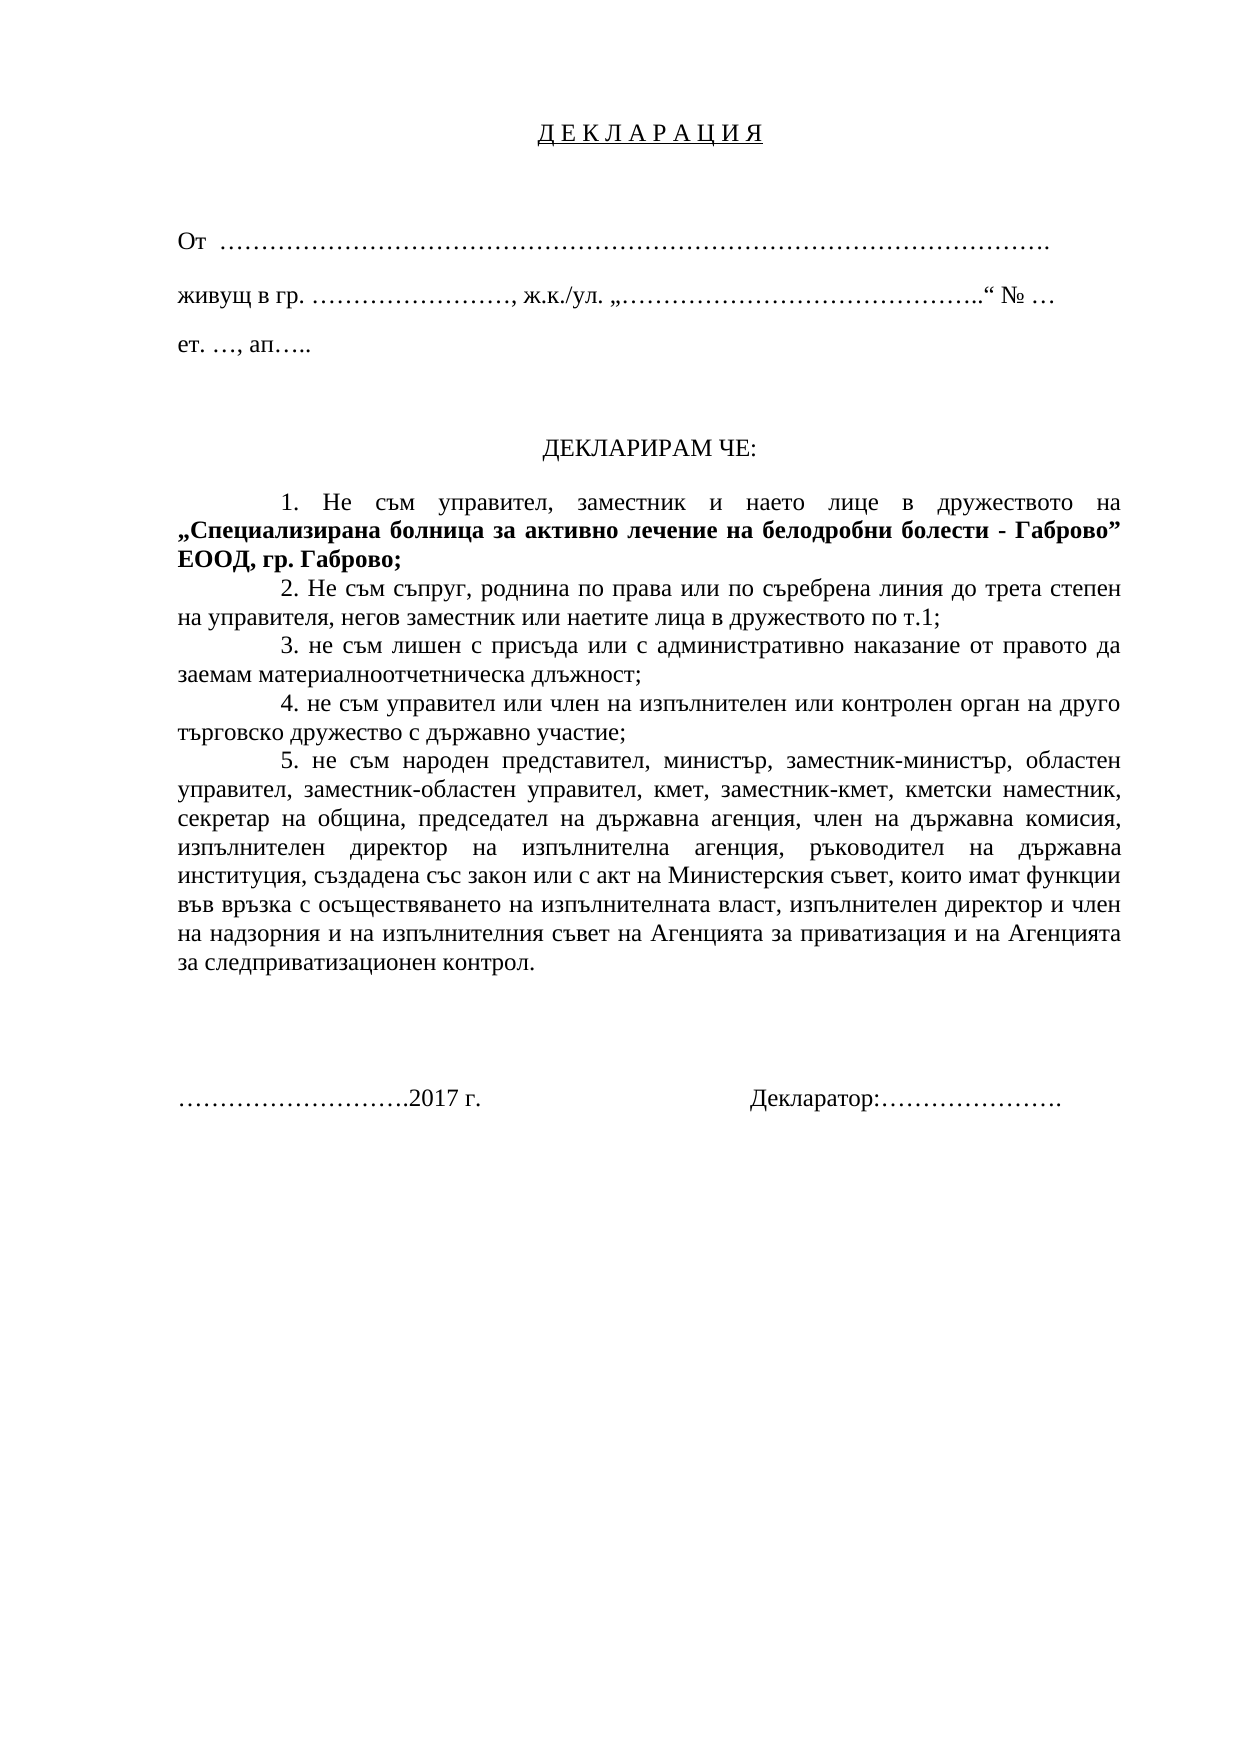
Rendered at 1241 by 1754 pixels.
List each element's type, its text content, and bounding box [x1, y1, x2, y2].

text 1. Не съм управител, заместник и наето лице в дружеството на „Специализирана болница за активно лечение на белодробни болести - Габрово” ЕООД, гр. Габрово; [177, 487, 1122, 573]
text ет. …, ап….. [177, 329, 1122, 358]
text 4. не съм управител или член на изпълнителен или контролен орган на друго търговско дружество с държавно участие; [177, 688, 1122, 745]
text ДЕКЛАРИРАМ ЧЕ: [177, 433, 1122, 461]
text 3. не съм лишен с присъда или с административно наказание от правото да заемам материалноотчетническа длъжност; [177, 630, 1122, 688]
text Д Е К Л А Р А Ц И Я [177, 118, 1122, 147]
text 5. не съм народен представител, министър, заместник-министър, областен управител, заместник-областен управител, кмет, заместник-кмет, кметски наместник, секретар на община, председател на държавна агенция, член на държавна комисия, изпълнителен директор на изпълнителна агенция, ръководител на държавна институция, създадена със закон или с акт на Министерския съвет, които имат функции във връзка с осъществяването на изпълнителната власт, изпълнителен директор и член на надзорния и на изпълнителния съвет на Агенцията за приватизация и на Агенцията за следприватизационен контрол. [177, 745, 1122, 975]
text живущ в гр. ……………………, ж.к./ул. „……………………………………..“ № … [177, 280, 1122, 308]
text От ………………………………………………………………………………………. [177, 226, 1122, 254]
text ……………………….2017 г. Декларатор:…………………. [177, 1083, 1122, 1112]
text 2. Не съм съпруг, роднина по права или по съребрена линия до трета степен на управителя, негов заместник или наетите лица в дружеството по т.1; [177, 573, 1122, 630]
